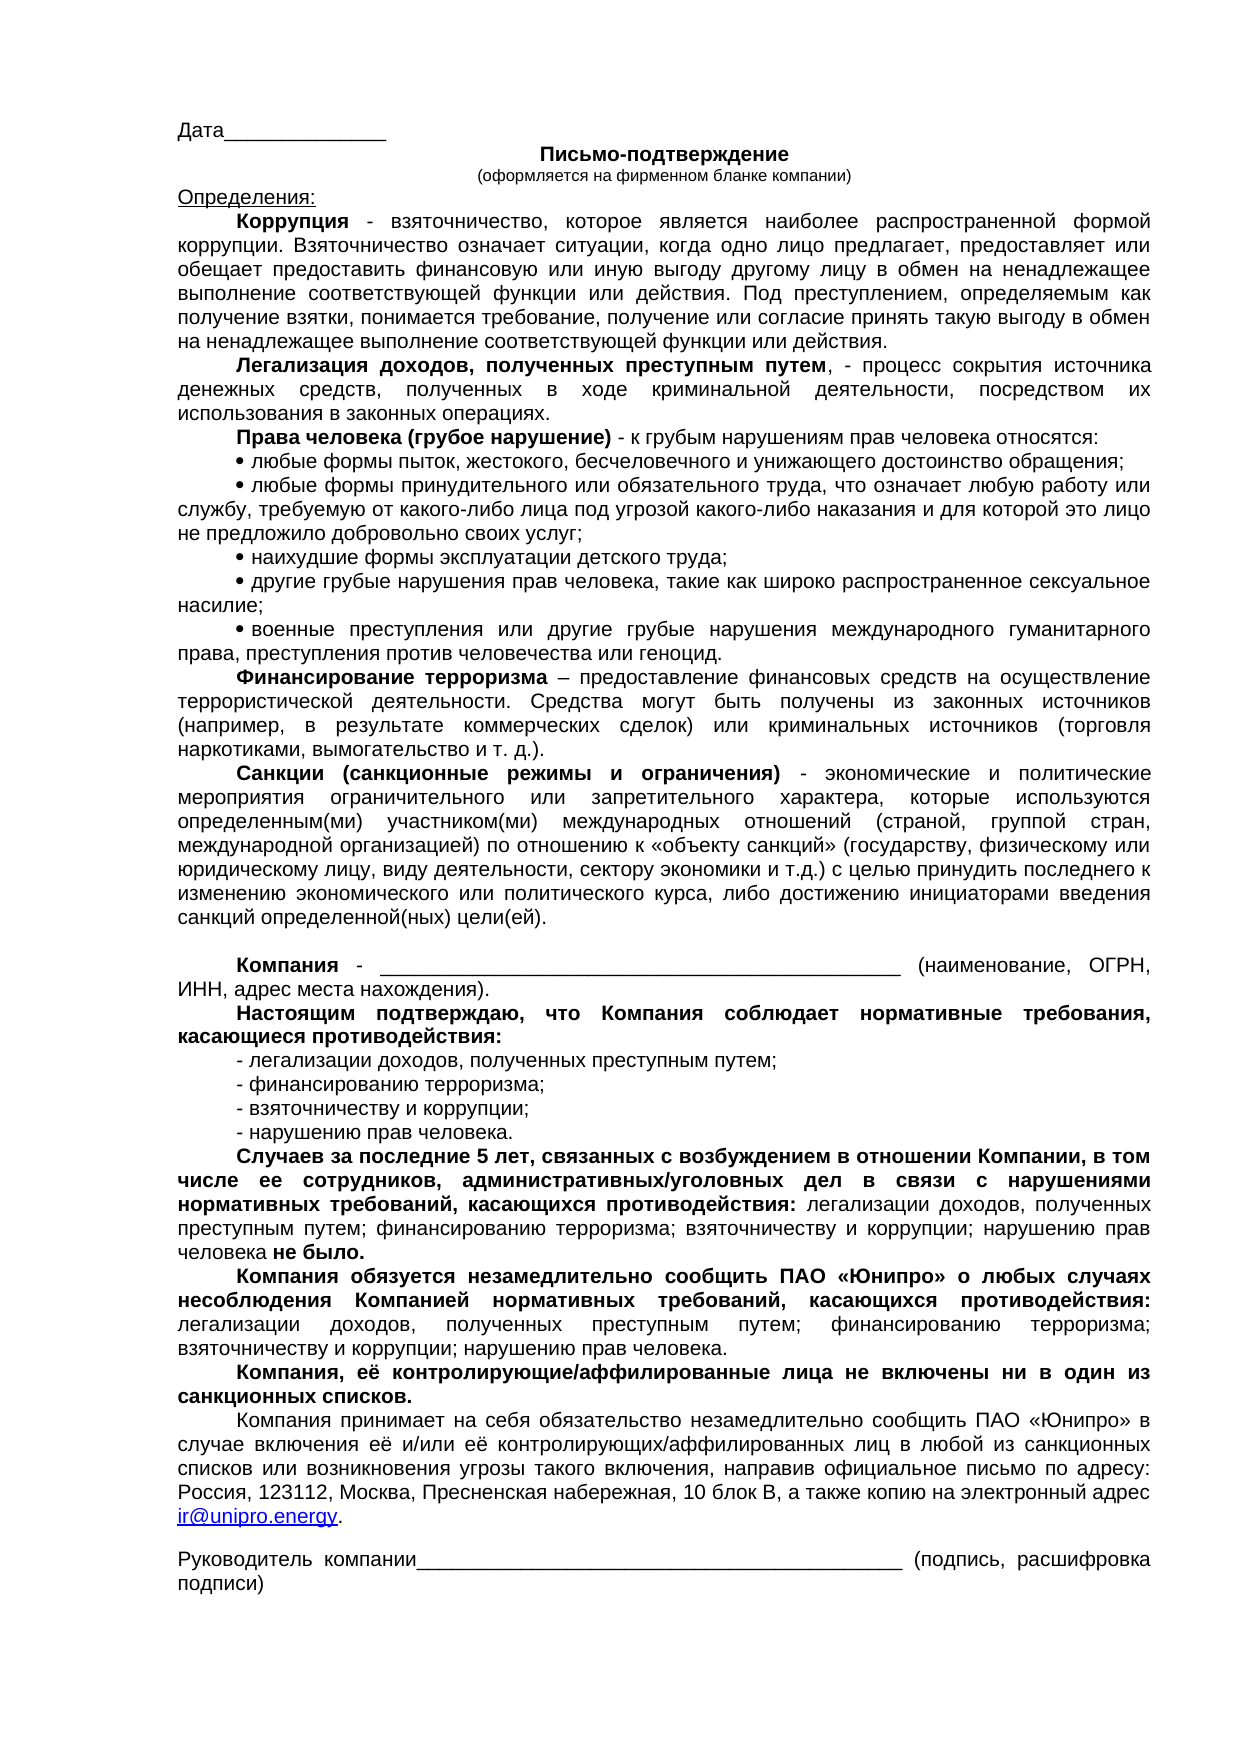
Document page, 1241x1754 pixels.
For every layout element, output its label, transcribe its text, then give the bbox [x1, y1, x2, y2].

text Санкции (санкционные режимы и ограничения) - экономические и политические мероприятия ограничительного или запретительного характера, которые используются определенным(ми) участником(ми) международных отношений (страной, группой стран, международной организацией) по отношению к «объекту санкций» (государству, физическому или юридическому лицу, виду деятельности, сектору экономики и т.д.) с целью принудить последнего к изменению экономического или политического курса, либо достижению инициаторами введения санкций определенной(ных) цели(ей). [177, 761, 1152, 928]
text Компания, её контролирующие/аффилированные лица не включены ни в один из санкционных списков. [177, 1360, 1152, 1408]
list любые формы пыток, жестокого, бесчеловечного и унижающего достоинство обращения; [177, 449, 1152, 473]
list Финансирование терроризма – предоставление финансовых средств на осуществление террористической деятельности. Средства могут быть получены из законных источников (например, в результате коммерческих сделок) или криминальных источников (торговля наркотиками, вымогательство и т. д.). [177, 665, 1152, 761]
list любые формы принудительного или обязательного труда, что означает любую работу или службу, требуемую от какого-либо лица под угрозой какого-либо наказания и для которой это лицо не предложило добровольно своих услуг; [177, 473, 1152, 545]
text - легализации доходов, полученных преступным путем; [177, 1048, 1152, 1072]
text Права человека (грубое нарушение) - к грубым нарушениям прав человека относятся: [177, 425, 1152, 449]
text Настоящим подтверждаю, что Компания соблюдает нормативные требования, касающиеся противодействия: [177, 1000, 1152, 1048]
text Дата______________ [177, 118, 1152, 142]
text - нарушению прав человека. [177, 1120, 1152, 1144]
text (оформляется на фирменном бланке компании) [177, 166, 1152, 185]
list наихудшие формы эксплуатации детского труда; [177, 545, 1152, 569]
text - взяточничеству и коррупции; [177, 1096, 1152, 1120]
text Случаев за последние 5 лет, связанных с возбуждением в отношении Компании, в том числе ее сотрудников, административных/уголовных дел в связи с нарушениями нормативных требований, касающихся противодействия: легализации доходов, полученных преступным путем; финансированию терроризма; взяточничеству и коррупции; нарушению прав человека не было. [177, 1144, 1152, 1264]
text Определения: [177, 185, 1152, 209]
text Руководитель компании__________________________________________ (подпись, расшифровка подписи) [177, 1547, 1152, 1594]
text Легализация доходов, полученных преступным путем, - процесс сокрытия источника денежных средств, полученных в ходе криминальной деятельности, посредством их использования в законных операциях. [177, 353, 1152, 425]
text Компания обязуется незамедлительно сообщить ПАО «Юнипро» о любых случаях несоблюдения Компанией нормативных требований, касающихся противодействия: легализации доходов, полученных преступным путем; финансированию терроризма; взяточничеству и коррупции; нарушению прав человека. [177, 1264, 1152, 1360]
text Компания принимает на себя обязательство незамедлительно сообщить ПАО «Юнипро» в случае включения её и/или её контролирующих/аффилированных лиц в любой из санкционных списков или возникновения угрозы такого включения, направив официальное письмо по адресу: Россия, 123112, Москва, Пресненская набережная, 10 блок В, а также копию на электронный адрес ir@unipro.energy. [177, 1408, 1152, 1527]
list военные преступления или другие грубые нарушения международного гуманитарного права, преступления против человечества или геноцид. [177, 617, 1152, 665]
text Коррупция - взяточничество, которое является наиболее распространенной формой коррупции. Взяточничество означает ситуации, когда одно лицо предлагает, предоставляет или обещает предоставить финансовую или иную выгоду другому лицу в обмен на ненадлежащее выполнение соответствующей функции или действия. Под преступлением, определяемым как получение взятки, понимается требование, получение или согласие принять такую выгоду в обмен на ненадлежащее выполнение соответствующей функции или действия. [177, 209, 1152, 353]
list другие грубые нарушения прав человека, такие как широко распространенное сексуальное насилие; [177, 569, 1152, 617]
text Компания - _____________________________________________ (наименование, ОГРН, ИНН, адрес места нахождения). [177, 952, 1152, 1000]
text Письмо-подтверждение [177, 142, 1152, 166]
text - финансированию терроризма; [177, 1072, 1152, 1096]
